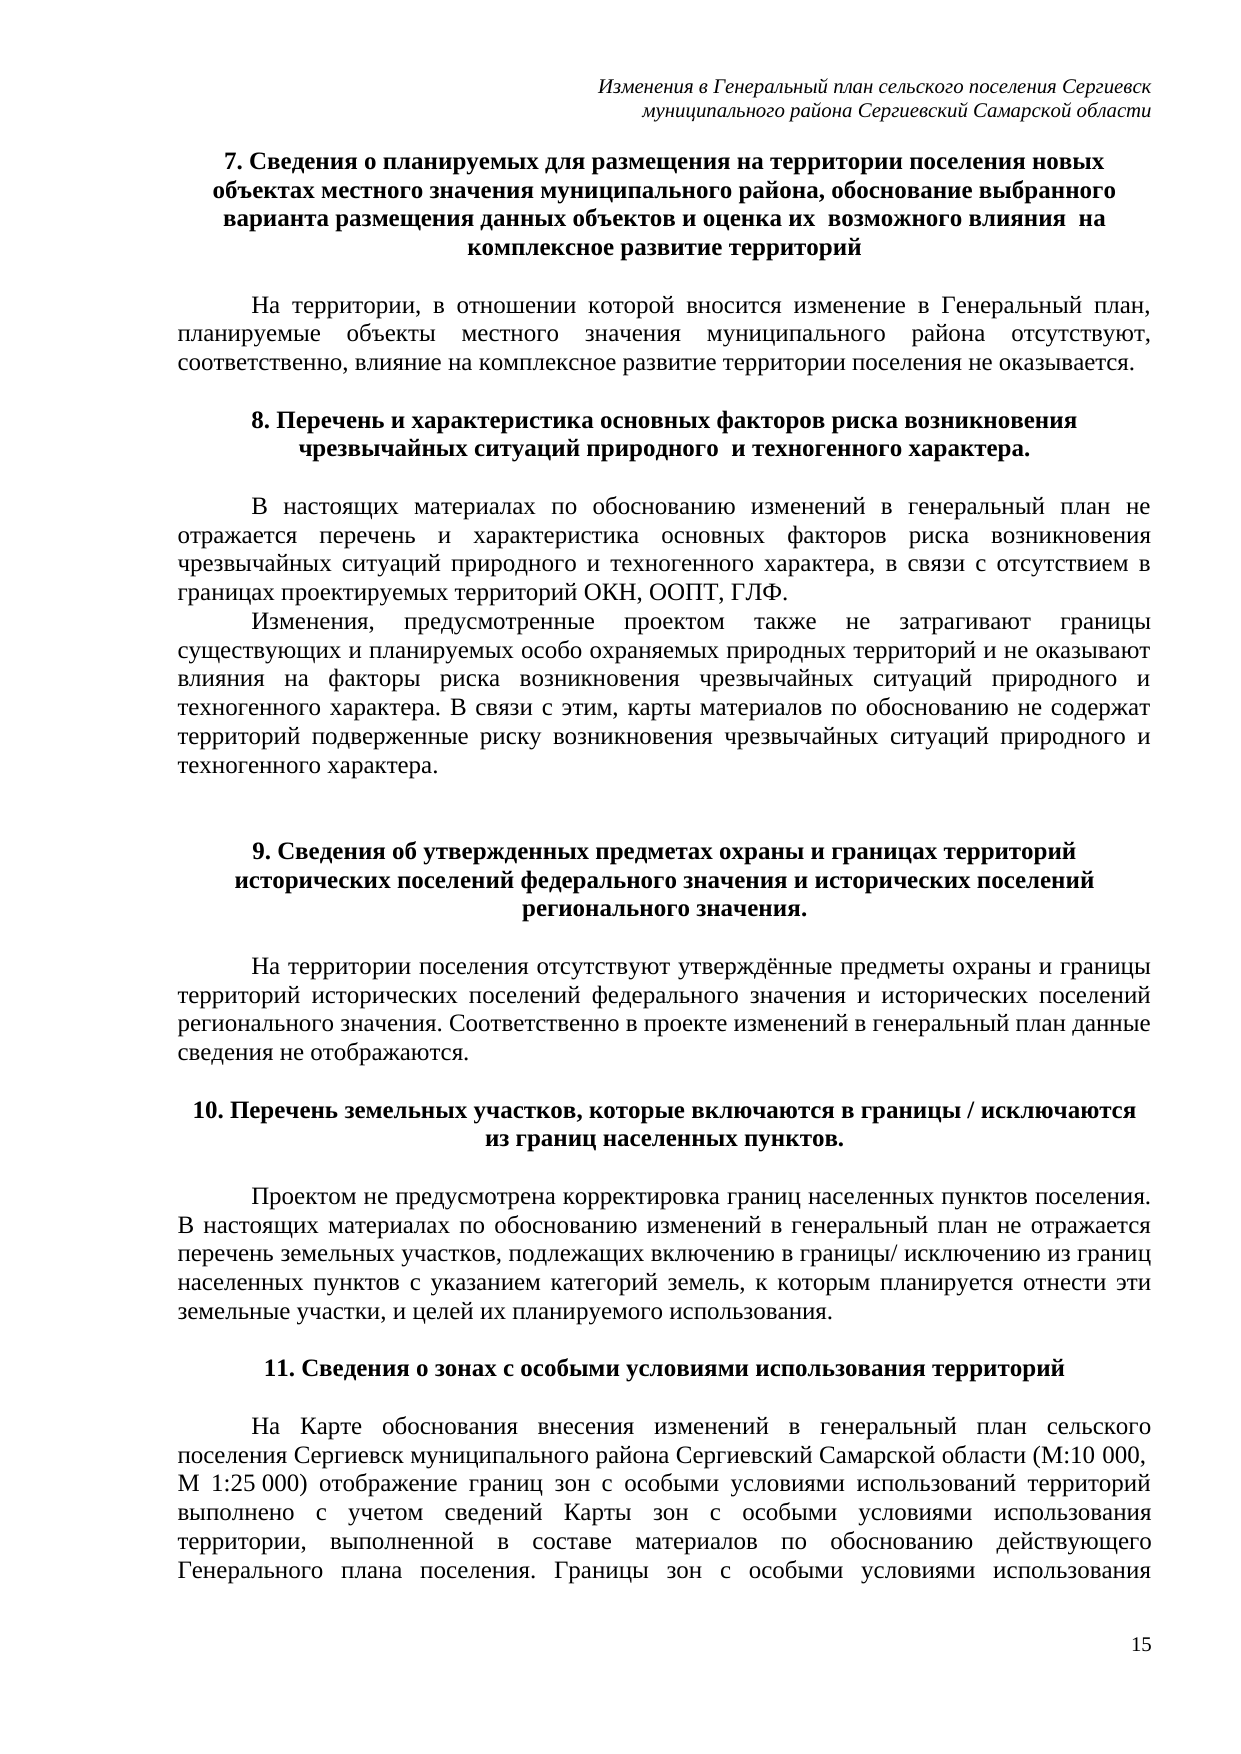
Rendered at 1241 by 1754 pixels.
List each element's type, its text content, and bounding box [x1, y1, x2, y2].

text Проектом не предусмотрена корректировка границ населенных пунктов поселения. В настоящих материалах по обоснованию изменений в генеральный план не отражается перечень земельных участков, подлежащих включению в границы/ исключению из границ населенных пунктов с указанием категорий земель, к которым планируется отнести эти земельные участки, и целей их планируемого использования. [177, 1181, 1152, 1325]
subtitle 9. Сведения об утвержденных предметах охраны и границах территорий исторических поселений федерального значения и исторических поселений регионального значения. [177, 836, 1152, 922]
subtitle 8. Перечень и характеристика основных факторов риска возникновения чрезвычайных ситуаций природного и техногенного характера. [177, 405, 1152, 462]
list На территории, в отношении которой вносится изменение в Генеральный план, планируемые объекты местного значения муниципального района отсутствуют, соответственно, влияние на комплексное развитие территории поселения не оказывается. [177, 290, 1152, 376]
list Изменения, предусмотренные проектом также не затрагивают границы существующих и планируемых особо охраняемых природных территорий и не оказывают влияния на факторы риска возникновения чрезвычайных ситуаций природного и техногенного характера. В связи с этим, карты материалов по обоснованию не содержат территорий подверженные риску возникновения чрезвычайных ситуаций природного и техногенного характера. [177, 606, 1152, 778]
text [177, 1411, 1152, 1583]
list На территории поселения отсутствуют утверждённые предметы охраны и границы территорий исторических поселений федерального значения и исторических поселений регионального значения. Соответственно в проекте изменений в генеральный план данные сведения не отображаются. [177, 951, 1152, 1066]
list В настоящих материалах по обоснованию изменений в генеральный план не отражается перечень и характеристика основных факторов риска возникновения чрезвычайных ситуаций природного и техногенного характера, в связи с отсутствием в границах проектируемых территорий ОКН, ООПТ, ГЛФ. [177, 491, 1152, 606]
subtitle 10. Перечень земельных участков, которые включаются в границы / исключаются из границ населенных пунктов. [177, 1095, 1152, 1152]
subtitle 11. Сведения о зонах с особыми условиями использования территорий [177, 1353, 1152, 1382]
subtitle 7. Сведения о планируемых для размещения на территории поселения новых объектах местного значения муниципального района, обоснование выбранного варианта размещения данных объектов и оценка их возможного влияния на комплексное развитие территорий [177, 146, 1152, 261]
